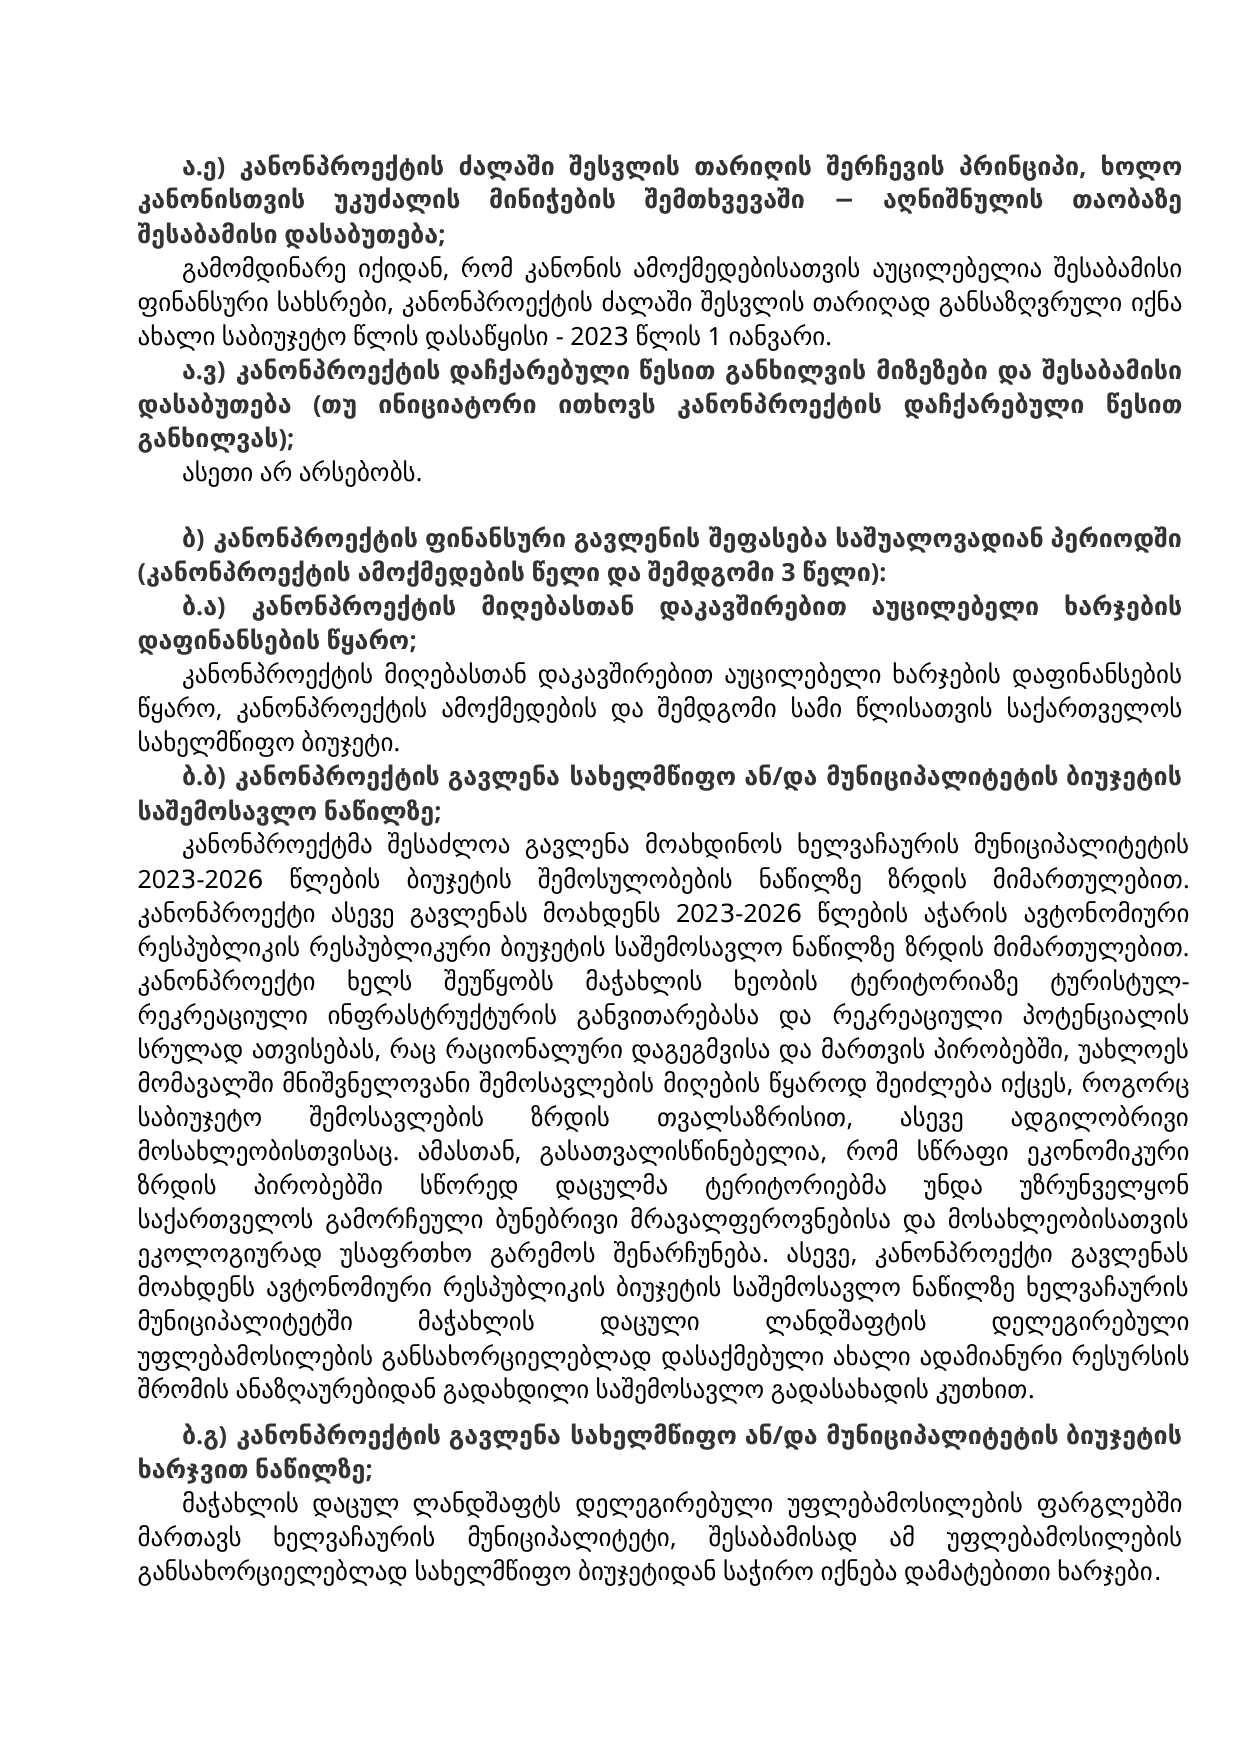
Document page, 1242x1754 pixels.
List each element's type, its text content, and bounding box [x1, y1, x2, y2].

text ასეთი არ არსებობს. [137, 455, 1189, 489]
text კანონპროექტის მიღებასთან დაკავშირებით აუცილებელი ხარჯების დაფინანსების წყარო, კანონპროექტის ამოქმედების და შემდგომი სამი წლისათვის საქართველოს სახელმწიფო ბიუჯეტი. [137, 657, 1182, 759]
text ბ.ბ) კანონპროექტის გავლენა სახელმწიფო ან/და მუნიციპალიტეტის ბიუჯეტის საშემოსავლო ნაწილზე; [137, 759, 1182, 827]
text გამომდინარე იქიდან, რომ კანონის ამოქმედებისათვის აუცილებელია შესაბამისი ფინანსური სახსრები, კანონპროექტის ძალაში შესვლის თარიღად განსაზღვრული იქნა ახალი საბიუჯეტო წლის დასაწყისი - 2023 წლის 1 იანვარი. [137, 250, 1182, 352]
text კანონპროექტმა შესაძლოა გავლენა მოახდინოს ხელვაჩაურის მუნიციპალიტეტის 2023-2026 წლების ბიუჯეტის შემოსულობების ნაწილზე ზრდის მიმართულებით. კანონპროექტი ასევე გავლენას მოახდენს 2023-2026 წლების აჭარის ავტონომიური რესპუბლიკის რესპუბლიკური ბიუჯეტის საშემოსავლო ნაწილზე ზრდის მიმართულებით. კანონპროექტი ხელს შეუწყობს მაჭახლის ხეობის ტერიტორიაზე ტურისტულ-რეკრეაციული ინფრასტრუქტურის განვითარებასა და რეკრეაციული პოტენციალის სრულად ათვისებას, რაც რაციონალური დაგეგმვისა და მართვის პირობებში, უახლოეს მომავალში მნიშვნელოვანი შემოსავლების მიღების წყაროდ შეიძლება იქცეს, როგორც საბიუჯეტო შემოსავლების ზრდის თვალსაზრისით, ასევე ადგილობრივი მოსახლეობისთვისაც. ამასთან, გასათვალისწინებელია, რომ სწრაფი ეკონომიკური ზრდის პირობებში სწორედ დაცულმა ტერიტორიებმა უნდა უზრუნველყონ საქართველოს გამორჩეული ბუნებრივი მრავალფეროვნებისა და მოსახლეობისათვის ეკოლოგიურად უსაფრთხო გარემოს შენარჩუნება. ასევე, კანონპროექტი გავლენას მოახდენს ავტონომიური რესპუბლიკის ბიუჯეტის საშემოსავლო ნაწილზე ხელვაჩაურის მუნიციპალიტეტში მაჭახლის დაცული ლანდშაფტის დელეგირებული უფლებამოსილების განსახორციელებლად დასაქმებული ახალი ადამიანური რესურსის შრომის ანაზღაურებიდან გადახდილი საშემოსავლო გადასახადის კუთხით. [137, 827, 1189, 1406]
text ა.ვ) კანონპროექტის დაჩქარებული წესით განხილვის მიზეზები და შესაბამისი დასაბუთება (თუ ინიციატორი ითხოვს კანონპროექტის დაჩქარებული წესით განხილვას); [137, 352, 1182, 455]
text ა.ე) კანონპროექტის ძალაში შესვლის თარიღის შერჩევის პრინციპი, ხოლო კანონისთვის უკუძალის მინიჭების შემთხვევაში − აღნიშნულის თაობაზე შესაბამისი დასაბუთება; [137, 148, 1182, 250]
text ბ.ა) კანონპროექტის მიღებასთან დაკავშირებით აუცილებელი ხარჯების დაფინანსების წყარო; [137, 589, 1182, 657]
text მაჭახლის დაცულ ლანდშაფტს დელეგირებული უფლებამოსილების ფარგლებში მართავს ხელვაჩაურის მუნიციპალიტეტი, შესაბამისად ამ უფლებამოსილების განსახორციელებლად სახელმწიფო ბიუჯეტიდან საჭირო იქნება დამატებითი ხარჯები. [137, 1485, 1182, 1588]
text ბ.გ) კანონპროექტის გავლენა სახელმწიფო ან/და მუნიციპალიტეტის ბიუჯეტის ხარჯვით ნაწილზე; [137, 1417, 1182, 1485]
text ბ) კანონპროექტის ფინანსური გავლენის შეფასება საშუალოვადიან პერიოდში (კანონპროექტის ამოქმედების წელი და შემდგომი 3 წელი): [137, 521, 1182, 589]
